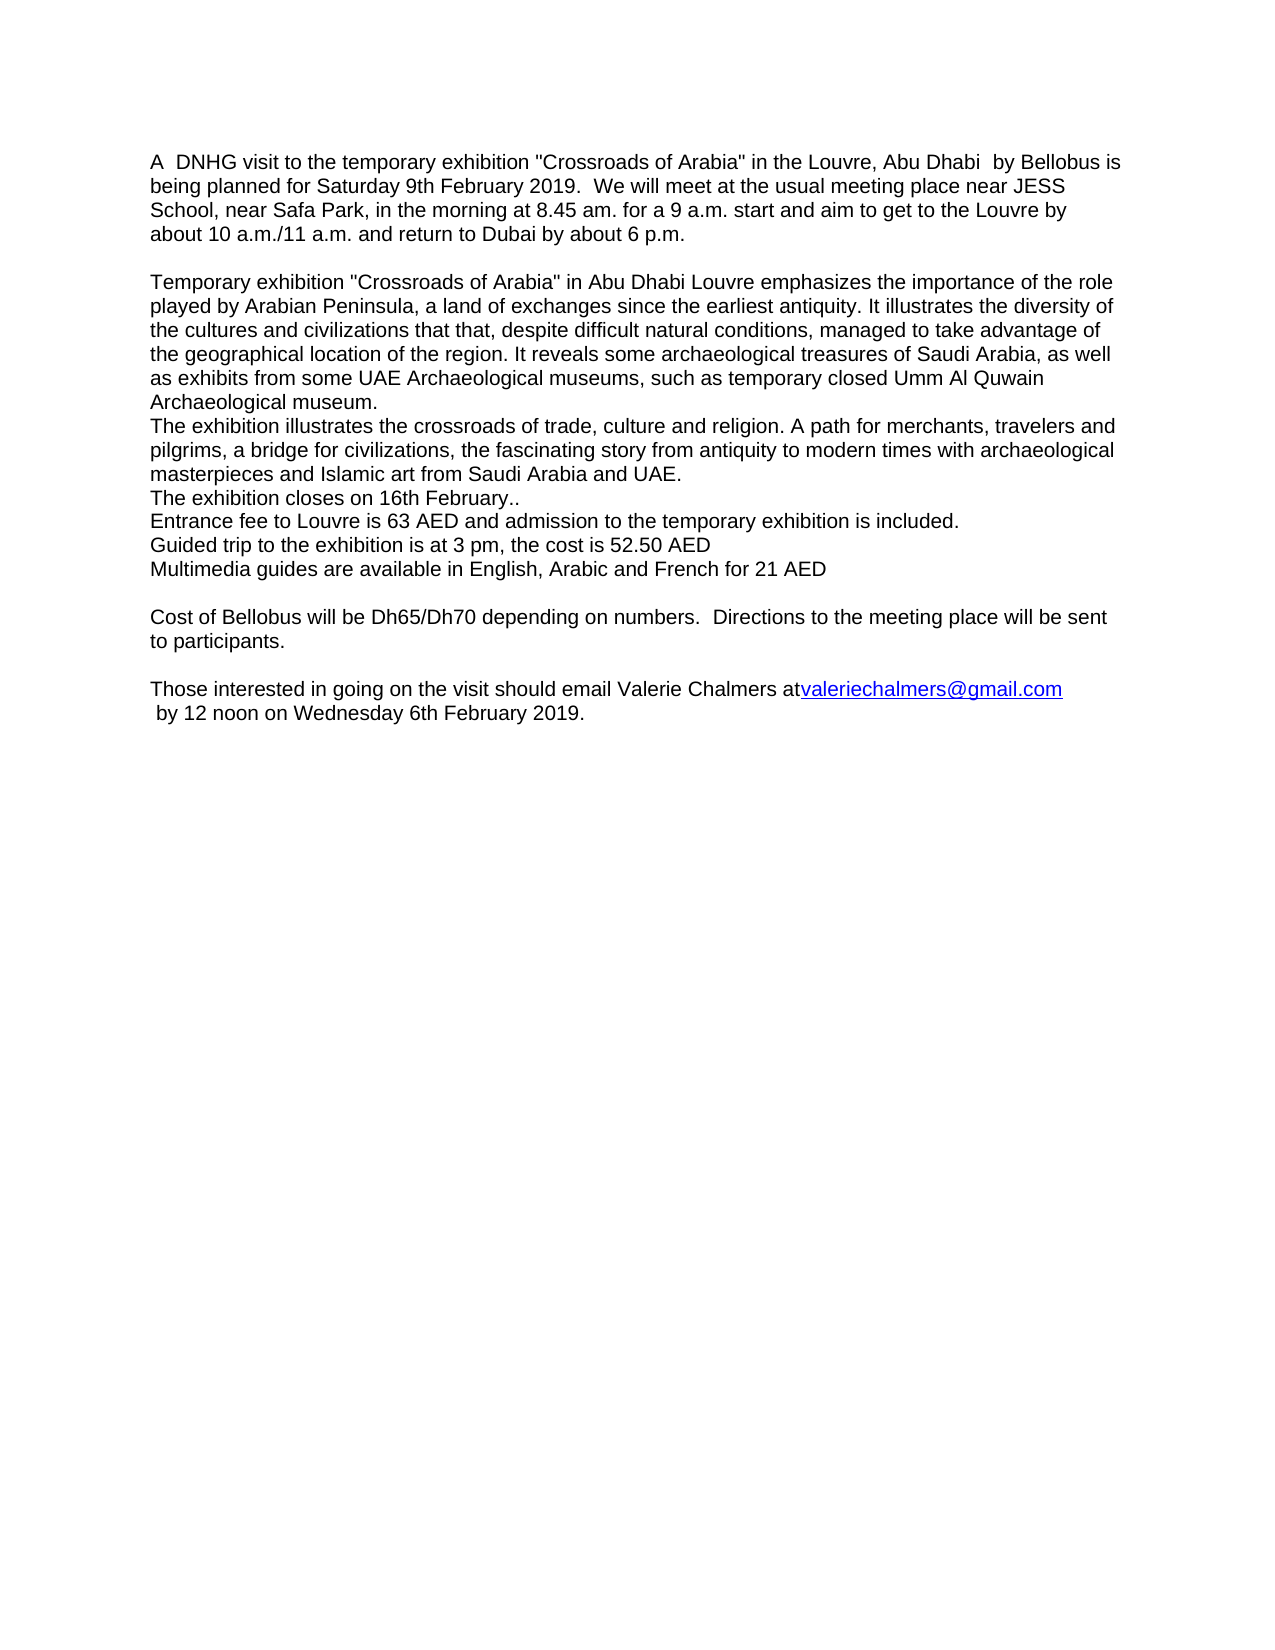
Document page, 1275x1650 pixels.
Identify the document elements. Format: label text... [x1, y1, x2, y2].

text Those interested in going on the visit should email Valerie Chalmers atvaleriechalmers@gmail.com [150, 677, 1125, 701]
text A DNHG visit to the temporary exhibition "Crossroads of Arabia" in the Louvre, Abu Dhabi by Bellobus is being planned for Saturday 9th February 2019. We will meet at the usual meeting place near JESS School, near Safa Park, in the morning at 8.45 am. for a 9 a.m. start and aim to get to the Louvre by about 10 a.m./11 a.m. and return to Dubai by about 6 p.m. [150, 150, 1125, 246]
text Guided trip to the exhibition is at 3 pm, the cost is 52.50 AED [150, 533, 1125, 557]
text Cost of Bellobus will be Dh65/Dh70 depending on numbers. Directions to the meeting place will be sent to participants. [150, 605, 1125, 653]
text by 12 noon on Wednesday 6th February 2019. [150, 701, 1125, 725]
text The exhibition illustrates the crossroads of trade, culture and religion. A path for merchants, travelers and pilgrims, a bridge for civilizations, the fascinating story from antiquity to modern times with archaeological masterpieces and Islamic art from Saudi Arabia and UAE. [150, 413, 1125, 485]
text The exhibition closes on 16th February.. [150, 485, 1125, 509]
text Entrance fee to Louvre is 63 AED and admission to the temporary exhibition is included. [150, 509, 1125, 533]
text Temporary exhibition "Crossroads of Arabia" in Abu Dhabi Louvre emphasizes the importance of the role played by Arabian Peninsula, a land of exchanges since the earliest antiquity. It illustrates the diversity of the cultures and civilizations that that, despite difficult natural conditions, managed to take advantage of the geographical location of the region. It reveals some archaeological treasures of Saudi Arabia, as well as exhibits from some UAE Archaeological museums, such as temporary closed Umm Al Quwain Archaeological museum. [150, 270, 1125, 413]
text Multimedia guides are available in English, Arabic and French for 21 AED [150, 557, 1125, 581]
